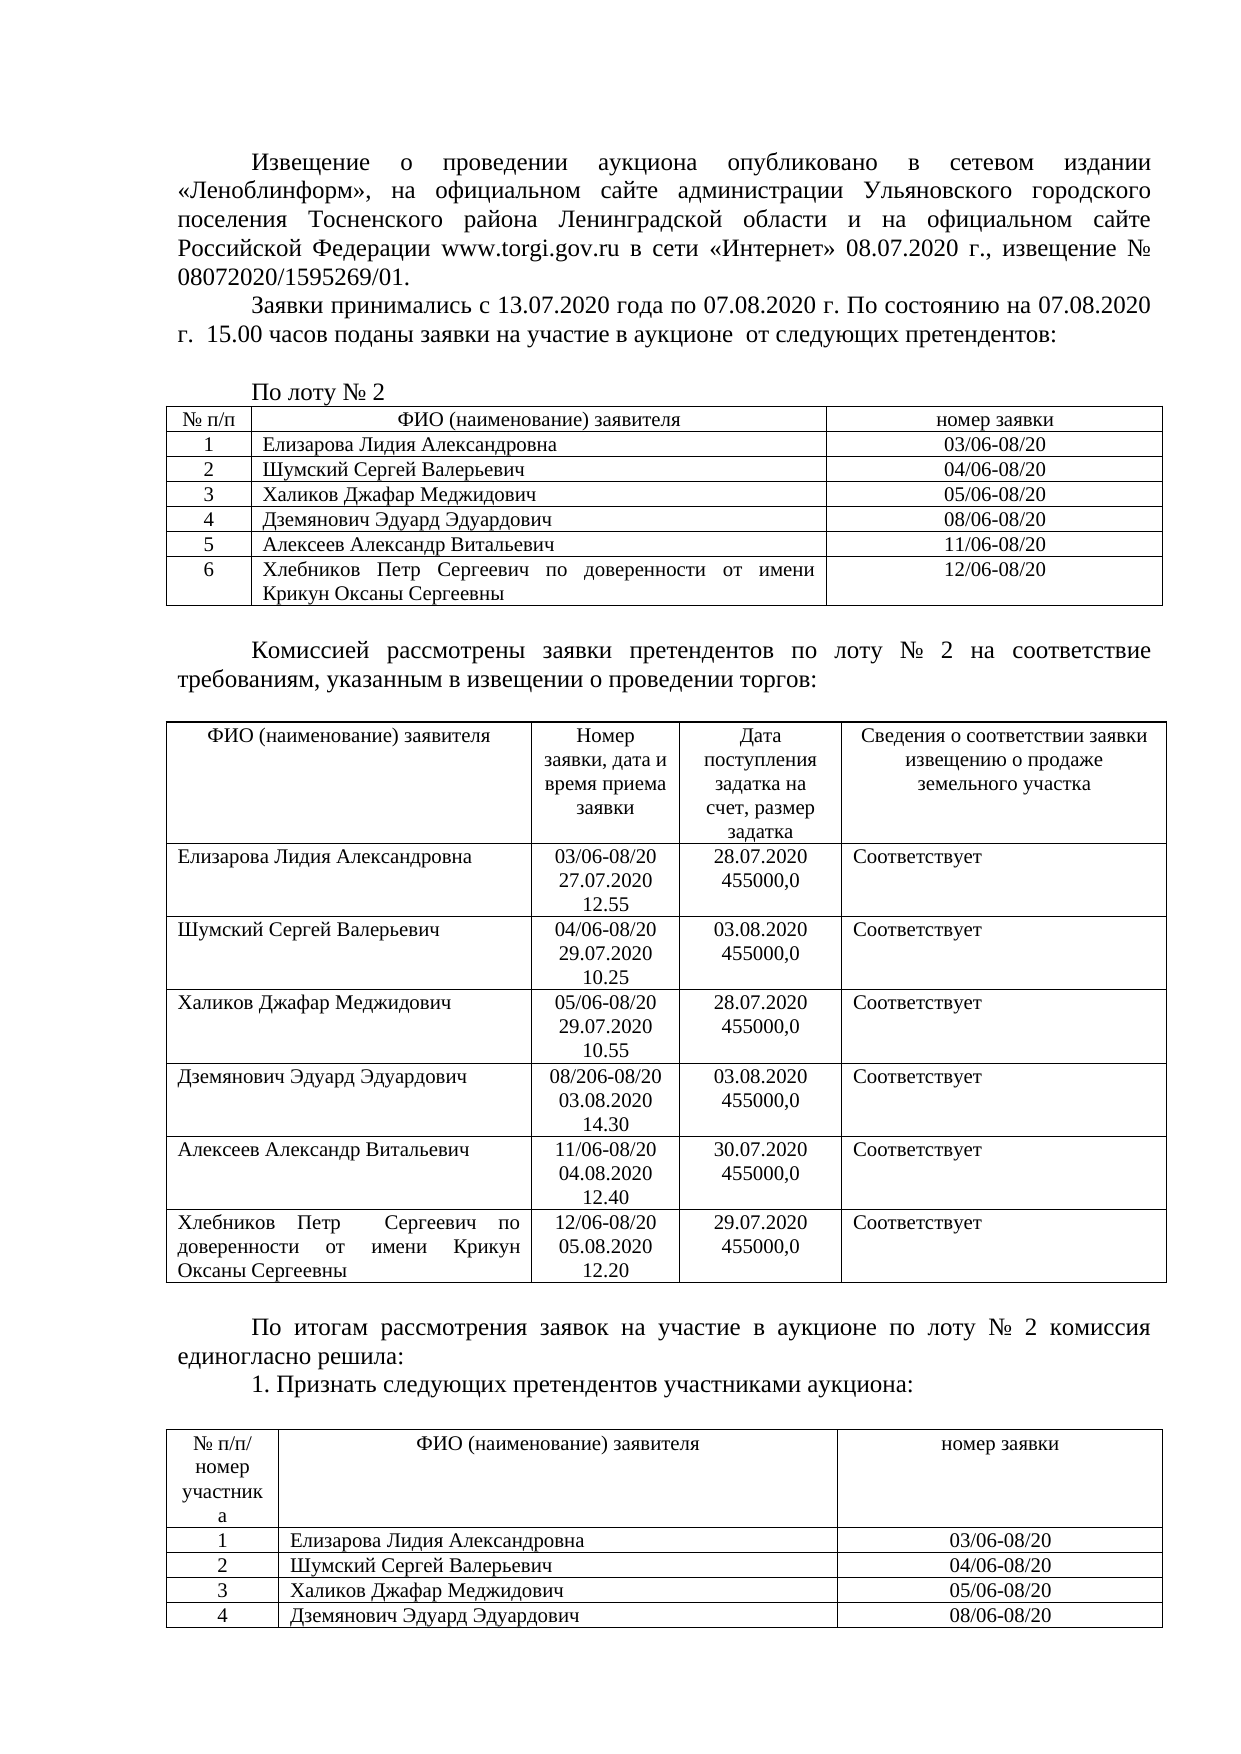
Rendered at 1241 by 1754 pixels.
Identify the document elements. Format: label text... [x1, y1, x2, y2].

table_cell Соответствует [842, 990, 1166, 1062]
table_cell Халиков Джафар Меджидович [252, 482, 826, 506]
text Заявки принимались с 13.07.2020 года по 07.08.2020 г. По состоянию на 07.08.2020 г. 15.00 часов поданы заявки на участие в аукционе от следующих претендентов: [177, 291, 1152, 348]
text 1. Признать следующих претендентов участниками аукциона: [177, 1369, 1152, 1398]
table_cell 08/06-08/20 [838, 1603, 1162, 1627]
table_cell 29.07.2020 455000,0 [680, 1210, 841, 1282]
table_header номер заявки [838, 1430, 1162, 1527]
table_cell 04/06-08/20 29.07.2020 10.25 [532, 917, 679, 989]
table_cell 04/06-08/20 [838, 1553, 1162, 1577]
table_cell 05/06-08/20 29.07.2020 10.55 [532, 990, 679, 1062]
table_cell 04/06-08/20 [827, 457, 1162, 481]
table_header номер заявки [827, 407, 1162, 431]
table_cell 5 [167, 532, 251, 556]
table_cell 1 [167, 432, 251, 456]
table_cell 03.08.2020 455000,0 [680, 917, 841, 989]
text По лоту № 2 [177, 377, 1152, 406]
table_cell Елизарова Лидия Александровна [252, 432, 826, 456]
table_cell 11/06-08/20 [827, 532, 1162, 556]
table_cell Алексеев Александр Витальевич [167, 1137, 531, 1209]
table_cell 28.07.2020 455000,0 [680, 990, 841, 1062]
table_cell Шумский Сергей Валерьевич [279, 1553, 837, 1577]
table_header ФИО (наименование) заявителя [252, 407, 826, 431]
table_header № п/п/ номер участника [167, 1430, 278, 1527]
text Комиссией рассмотрены заявки претендентов по лоту № 2 на соответствие требованиям, указанным в извещении о проведении торгов: [177, 635, 1152, 693]
table_cell 2 [167, 457, 251, 481]
table_cell Соответствует [842, 917, 1166, 989]
table_cell Халиков Джафар Меджидович [167, 990, 531, 1062]
table_header Дата поступления задатка на счет, размер задатка [680, 723, 841, 843]
table_cell 3 [167, 482, 251, 506]
table_cell Соответствует [842, 1137, 1166, 1209]
table_header № п/п [167, 407, 251, 431]
table_header Номер заявки, дата и время приема заявки [532, 723, 679, 843]
text По итогам рассмотрения заявок на участие в аукционе по лоту № 2 комиссия единогласно решила: [177, 1312, 1152, 1369]
table_header Сведения о соответствии заявки извещению о продаже земельного участка [842, 723, 1166, 843]
table_cell 28.07.2020 455000,0 [680, 844, 841, 916]
table_cell 12/06-08/20 [827, 557, 1162, 605]
table_cell 30.07.2020 455000,0 [680, 1137, 841, 1209]
table_cell 1 [167, 1528, 278, 1552]
table_cell 2 [167, 1553, 278, 1577]
table_cell 05/06-08/20 [838, 1578, 1162, 1602]
table_cell 3 [167, 1578, 278, 1602]
table_cell Елизарова Лидия Александровна [279, 1528, 837, 1552]
table_cell 05/06-08/20 [827, 482, 1162, 506]
table_cell Халиков Джафар Меджидович [279, 1578, 837, 1602]
table_cell Соответствует [842, 1064, 1166, 1136]
table_cell Дземянович Эдуард Эдуардович [279, 1603, 837, 1627]
table_cell Дземянович Эдуард Эдуардович [167, 1064, 531, 1136]
table_cell Дземянович Эдуард Эдуардович [252, 507, 826, 531]
table_cell Соответствует [842, 844, 1166, 916]
text Извещение о проведении аукциона опубликовано в сетевом издании «Леноблинформ», на официальном сайте администрации Ульяновского городского поселения Тосненского района Ленинградской области и на официальном сайте Российской Федерации www.torgi.gov.ru в сети «Интернет» 08.07.2020 г., извещение № 08072020/1595269/01. [177, 147, 1152, 291]
table_cell 6 [167, 557, 251, 605]
table_cell Хлебников Петр Сергеевич по доверенности от имени Крикун Оксаны Сергеевны [252, 557, 826, 605]
table_cell 03/06-08/20 [827, 432, 1162, 456]
table_cell 4 [167, 1603, 278, 1627]
table_cell 12/06-08/20 05.08.2020 12.20 [532, 1210, 679, 1282]
table_cell 11/06-08/20 04.08.2020 12.40 [532, 1137, 679, 1209]
table_cell 03/06-08/20 27.07.2020 12.55 [532, 844, 679, 916]
table_cell Елизарова Лидия Александровна [167, 844, 531, 916]
table_cell Соответствует [842, 1210, 1166, 1282]
table_cell Шумский Сергей Валерьевич [167, 917, 531, 989]
table_cell 08/06-08/20 [827, 507, 1162, 531]
table_cell 08/206-08/20 03.08.2020 14.30 [532, 1064, 679, 1136]
table_header ФИО (наименование) заявителя [167, 723, 531, 843]
table_header ФИО (наименование) заявителя [279, 1430, 837, 1527]
table_cell Хлебников Петр Сергеевич по доверенности от имени Крикун Оксаны Сергеевны [167, 1210, 531, 1282]
table_cell 03.08.2020 455000,0 [680, 1064, 841, 1136]
table_cell Шумский Сергей Валерьевич [252, 457, 826, 481]
table_cell 4 [167, 507, 251, 531]
table_cell Алексеев Александр Витальевич [252, 532, 826, 556]
table_cell 03/06-08/20 [838, 1528, 1162, 1552]
